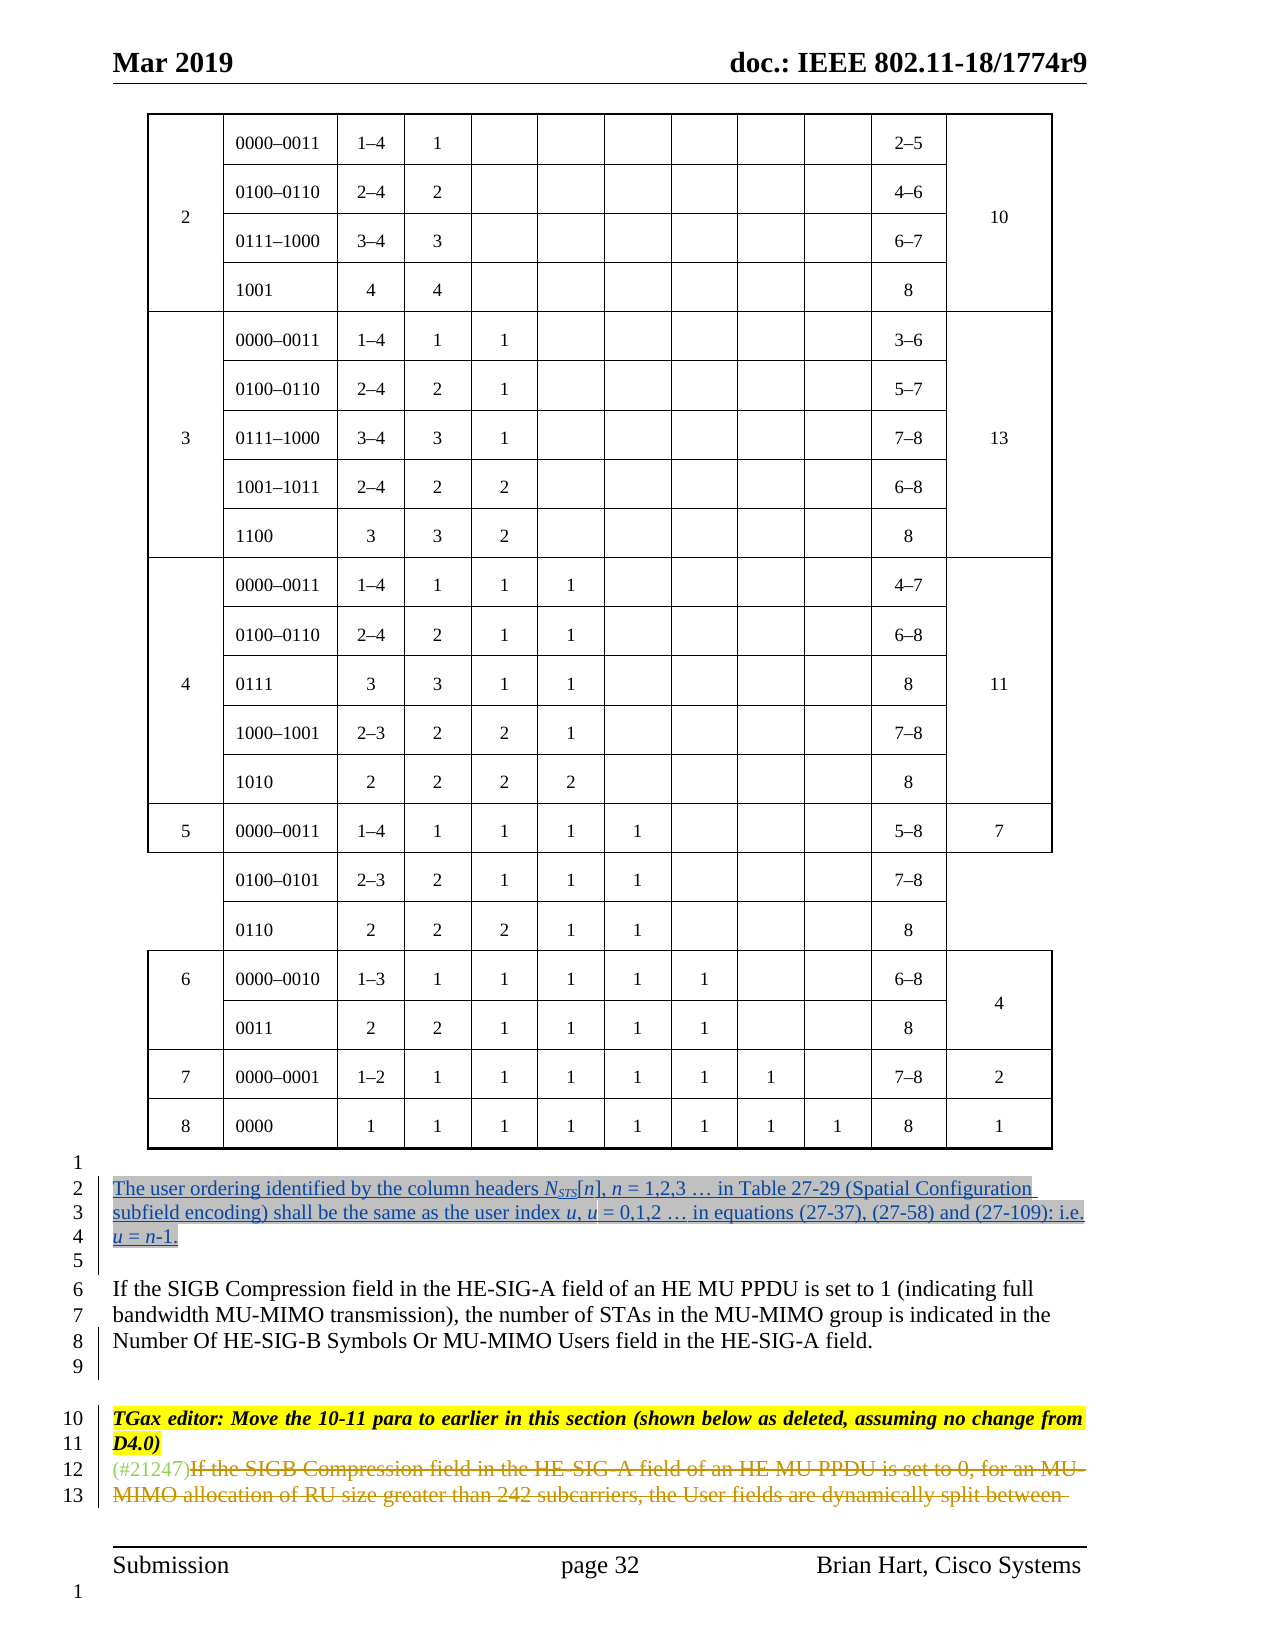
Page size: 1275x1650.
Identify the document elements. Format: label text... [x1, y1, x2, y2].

table_cell 7–8 [872, 706, 946, 754]
table_cell [738, 656, 804, 704]
table_cell 0000–0011 [224, 312, 337, 360]
table_cell 6–8 [872, 951, 946, 999]
table_cell 1 [405, 558, 471, 606]
table_cell 5 [149, 804, 223, 852]
table_cell 1 [472, 312, 537, 360]
table_cell 1–4 [338, 115, 404, 164]
table_cell 3–6 [872, 312, 946, 360]
table_cell [738, 558, 804, 606]
table_cell 2 [405, 1001, 471, 1049]
table_cell [738, 902, 804, 950]
table_cell [472, 165, 537, 213]
table_cell [805, 1001, 871, 1049]
table_cell [805, 607, 871, 655]
table_cell [605, 706, 671, 754]
table_cell [672, 460, 737, 508]
table_cell [538, 165, 604, 213]
table_cell 3 [338, 656, 404, 704]
table_cell 1 [405, 312, 471, 360]
table_cell 7–8 [872, 1050, 946, 1098]
table_cell 7 [947, 804, 1051, 852]
table_cell [672, 115, 737, 164]
table_cell 1010 [224, 755, 337, 803]
table_cell [538, 115, 604, 164]
table_cell 8 [872, 1001, 946, 1049]
table_cell 2 [405, 607, 471, 655]
table_cell [605, 509, 671, 557]
table_cell 3–4 [338, 214, 404, 262]
table_cell [738, 214, 804, 262]
table_cell 0111–1000 [224, 411, 337, 459]
table_cell [538, 460, 604, 508]
table_cell [672, 312, 737, 360]
table_cell [738, 853, 804, 901]
table_cell 8 [872, 509, 946, 557]
table_cell [538, 411, 604, 459]
table_cell 4 [149, 558, 223, 803]
table_cell 7–8 [872, 411, 946, 459]
table_cell [805, 509, 871, 557]
table_cell 1 [472, 558, 537, 606]
table_cell 1001 [224, 263, 337, 311]
table_cell 2 [405, 460, 471, 508]
table_cell [805, 902, 871, 950]
table_cell 3 [405, 656, 471, 704]
table_cell 0000 [224, 1099, 337, 1147]
table_cell [538, 263, 604, 311]
table_cell [605, 607, 671, 655]
table_cell [805, 460, 871, 508]
table_cell 1 [605, 853, 671, 901]
table_cell 2 [472, 509, 537, 557]
table_cell 2 [947, 1050, 1051, 1098]
table_cell [605, 656, 671, 704]
table_cell 2 [405, 361, 471, 409]
table_cell 1 [538, 1099, 604, 1147]
table_cell [805, 361, 871, 409]
table_cell [738, 165, 804, 213]
table_cell [805, 214, 871, 262]
table_cell 1 [947, 1099, 1051, 1147]
table_cell [805, 115, 871, 164]
table_cell 1–4 [338, 804, 404, 852]
table_cell 0111–1000 [224, 214, 337, 262]
table_cell 1 [538, 804, 604, 852]
table_cell 2 [405, 902, 471, 950]
table_cell 4 [947, 951, 1051, 1049]
table_cell 2–4 [338, 361, 404, 409]
table_cell [805, 656, 871, 704]
table_cell 1 [605, 1050, 671, 1098]
table_cell 2 [338, 1001, 404, 1049]
table_cell 4–7 [872, 558, 946, 606]
table_cell 1 [605, 1099, 671, 1147]
table_cell 2–4 [338, 460, 404, 508]
table_cell 1 [538, 558, 604, 606]
table_cell [605, 263, 671, 311]
table_cell [672, 509, 737, 557]
table_cell 2 [405, 165, 471, 213]
table_cell [605, 115, 671, 164]
table_cell 6–7 [872, 214, 946, 262]
table_cell [738, 1001, 804, 1049]
table_cell 0000–0001 [224, 1050, 337, 1098]
table_cell [672, 165, 737, 213]
table_cell 2–4 [338, 607, 404, 655]
table_cell [472, 115, 537, 164]
table_cell [738, 115, 804, 164]
table_cell 13 [947, 312, 1051, 557]
table_cell 1 [672, 951, 737, 999]
table_cell 1 [672, 1099, 737, 1147]
table_cell 2–5 [872, 115, 946, 164]
table_cell 2 [338, 902, 404, 950]
table_cell 1 [538, 902, 604, 950]
table_cell 1000–1001 [224, 706, 337, 754]
table_cell 1 [472, 853, 537, 901]
table_cell 1 [605, 1001, 671, 1049]
table_cell [538, 312, 604, 360]
table_cell 2–3 [338, 706, 404, 754]
table_cell [738, 312, 804, 360]
table_cell 0100–0110 [224, 361, 337, 409]
table_cell 8 [872, 902, 946, 950]
table_cell 4 [338, 263, 404, 311]
text TGax editor: Move the 10-11 para to earlier in this section (shown below as deleted, assuming no change from D4.0) [112, 1405, 1087, 1455]
table_cell 0000–0011 [224, 558, 337, 606]
table_cell [605, 165, 671, 213]
table_cell [805, 263, 871, 311]
table_cell 1 [538, 853, 604, 901]
table_cell [672, 804, 737, 852]
table_cell [805, 706, 871, 754]
table_cell 10 [947, 115, 1051, 311]
table_cell 2 [472, 755, 537, 803]
table_cell 1 [338, 1099, 404, 1147]
table_cell 2 [472, 460, 537, 508]
table_cell 1001–1011 [224, 460, 337, 508]
table_cell [605, 755, 671, 803]
table_cell 3 [405, 411, 471, 459]
table_cell 1 [405, 951, 471, 999]
table_cell [672, 361, 737, 409]
table_cell [472, 214, 537, 262]
table_cell 8 [872, 656, 946, 704]
table_cell [805, 951, 871, 999]
table_cell 1 [472, 1001, 537, 1049]
table_cell 0000–0011 [224, 115, 337, 164]
table_cell [738, 607, 804, 655]
table_cell 2 [405, 853, 471, 901]
table_cell [605, 214, 671, 262]
table_cell 2 [149, 115, 223, 311]
table_cell 1 [538, 951, 604, 999]
table_cell [805, 1050, 871, 1098]
table_cell 8 [872, 1099, 946, 1147]
table_cell [672, 706, 737, 754]
table_cell [672, 411, 737, 459]
table_cell 1100 [224, 509, 337, 557]
table_cell [672, 214, 737, 262]
table_cell 2 [538, 755, 604, 803]
table_cell 1 [738, 1050, 804, 1098]
table_cell 2 [472, 902, 537, 950]
table_cell 1 [472, 1050, 537, 1098]
table_cell [672, 902, 737, 950]
table_cell [672, 853, 737, 901]
table_cell 0100–0110 [224, 607, 337, 655]
table_cell [805, 312, 871, 360]
table_cell 1–2 [338, 1050, 404, 1098]
table_cell 1 [538, 706, 604, 754]
table_cell 4 [405, 263, 471, 311]
table_cell [738, 263, 804, 311]
table_cell [738, 460, 804, 508]
table_cell 1 [605, 804, 671, 852]
table_cell 7 [149, 1050, 223, 1098]
table_cell 1 [538, 1001, 604, 1049]
table_cell [738, 411, 804, 459]
table_cell [672, 656, 737, 704]
table_cell 1 [672, 1001, 737, 1049]
table_cell 6 [149, 951, 223, 1049]
table_cell 3 [149, 312, 223, 557]
table_cell [805, 804, 871, 852]
table_cell 8 [872, 263, 946, 311]
table_cell 1 [472, 1099, 537, 1147]
table_cell 1 [405, 115, 471, 164]
table_cell 1 [538, 607, 604, 655]
table_cell 0110 [224, 902, 337, 950]
table_cell 0011 [224, 1001, 337, 1049]
table_cell 7–8 [872, 853, 946, 901]
table_cell [472, 263, 537, 311]
table_cell 8 [149, 1099, 223, 1147]
table_cell 1 [472, 411, 537, 459]
table_cell 1 [538, 656, 604, 704]
table_cell 0000–0011 [224, 804, 337, 852]
table_cell 1 [538, 1050, 604, 1098]
table_cell [605, 312, 671, 360]
table_cell 2 [405, 706, 471, 754]
table_cell 1 [805, 1099, 871, 1147]
table_cell [805, 853, 871, 901]
table_cell 2–3 [338, 853, 404, 901]
table_cell [605, 460, 671, 508]
table_cell [738, 951, 804, 999]
table_cell 0100–0101 [224, 853, 337, 901]
table_cell [605, 558, 671, 606]
table_cell 1 [605, 951, 671, 999]
table_cell 3 [338, 509, 404, 557]
table_cell 1 [472, 656, 537, 704]
table_cell [805, 165, 871, 213]
table_cell 0111 [224, 656, 337, 704]
table_cell 2–4 [338, 165, 404, 213]
table_cell [738, 706, 804, 754]
table_cell 8 [872, 755, 946, 803]
table_cell 1–4 [338, 558, 404, 606]
table_cell [538, 509, 604, 557]
table_cell [672, 263, 737, 311]
table_cell 4–6 [872, 165, 946, 213]
table_cell 1 [472, 951, 537, 999]
table_cell 6–8 [872, 460, 946, 508]
table_cell 3 [405, 214, 471, 262]
table_cell [605, 361, 671, 409]
table_cell 1–4 [338, 312, 404, 360]
table_cell 0100–0110 [224, 165, 337, 213]
table_cell [738, 509, 804, 557]
table_cell 1 [405, 1099, 471, 1147]
table_cell 2 [405, 755, 471, 803]
table_cell [805, 411, 871, 459]
table_cell 1 [405, 804, 471, 852]
table_cell 1 [605, 902, 671, 950]
table_cell [672, 755, 737, 803]
table_cell [605, 411, 671, 459]
table_cell 1 [738, 1099, 804, 1147]
table_cell 1 [672, 1050, 737, 1098]
table_cell 1–3 [338, 951, 404, 999]
table_cell [805, 755, 871, 803]
table_cell 6–8 [872, 607, 946, 655]
table_cell [738, 804, 804, 852]
table_cell 3 [405, 509, 471, 557]
table_cell 1 [472, 804, 537, 852]
table_cell [805, 558, 871, 606]
table_cell 5–7 [872, 361, 946, 409]
table_cell 2 [338, 755, 404, 803]
table_cell 1 [472, 607, 537, 655]
table_cell 2 [472, 706, 537, 754]
table_cell 1 [472, 361, 537, 409]
table_cell 0000–0010 [224, 951, 337, 999]
table_cell [738, 755, 804, 803]
table_cell [538, 214, 604, 262]
table_cell 5–8 [872, 804, 946, 852]
table_cell 1 [405, 1050, 471, 1098]
table_cell 3–4 [338, 411, 404, 459]
table_cell [672, 607, 737, 655]
table_cell [672, 558, 737, 606]
table_cell [738, 361, 804, 409]
table_cell [538, 361, 604, 409]
table_cell 11 [947, 558, 1051, 803]
text If the SIGB Compression field in the HE-SIG-A field of an HE MU PPDU is set to 1 (indicating full bandwidth MU-MIMO transmission), the number of STAs in the MU-MIMO group is indicated in the Number Of HE-SIG-B Symbols Or MU-MIMO Users field in the HE-SIG-A field. [112, 1274, 1087, 1354]
